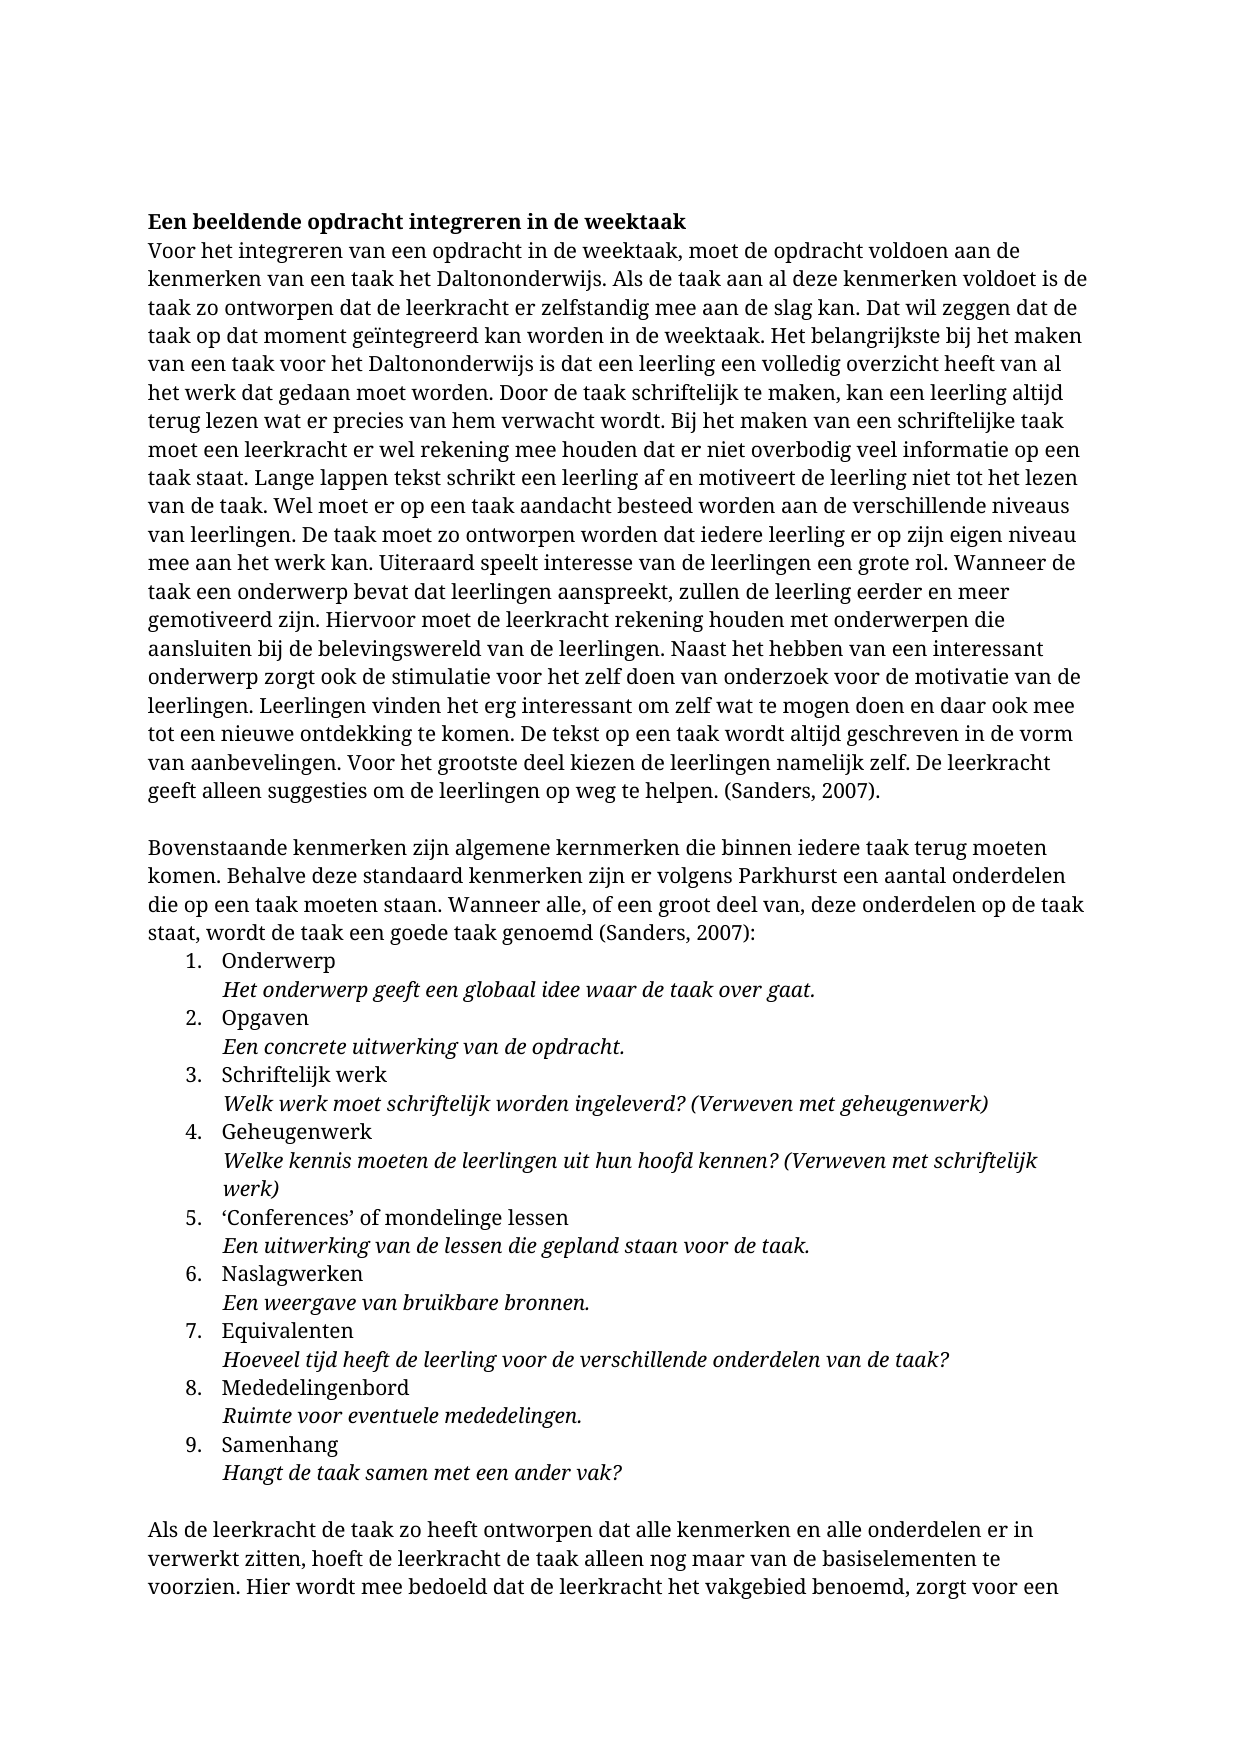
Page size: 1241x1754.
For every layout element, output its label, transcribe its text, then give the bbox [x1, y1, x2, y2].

list Mededelingenbord [185, 1373, 1093, 1402]
list Ruimte voor eventuele mededelingen. [223, 1402, 1093, 1430]
list Geheugenwerk [185, 1117, 1093, 1146]
list Hangt de taak samen met een ander vak? [223, 1458, 1093, 1487]
list ‘Conferences’ of mondelinge lessen [185, 1203, 1093, 1231]
list Naslagwerken [185, 1259, 1093, 1288]
list Een weergave van bruikbare bronnen. [223, 1288, 1093, 1316]
list Schriftelijk werk [185, 1060, 1093, 1089]
text Bovenstaande kenmerken zijn algemene kernmerken die binnen iedere taak terug moeten komen. Behalve deze standaard kenmerken zijn er volgens Parkhurst een aantal onderdelen die op een taak moeten staan. Wanneer alle, of een groot deel van, deze onderdelen op de taak staat, wordt de taak een goede taak genoemd (Sanders, 2007): [148, 833, 1093, 947]
list Welk werk moet schriftelijk worden ingeleverd? (Verweven met geheugenwerk) [223, 1089, 1093, 1117]
list Een concrete uitwerking van de opdracht. [223, 1032, 1093, 1060]
list Opgaven [185, 1003, 1093, 1032]
list Equivalenten [185, 1316, 1093, 1345]
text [148, 1515, 1093, 1601]
list Hoeveel tijd heeft de leerling voor de verschillende onderdelen van de taak? [223, 1345, 1093, 1373]
list Een uitwerking van de lessen die gepland staan voor de taak. [223, 1231, 1093, 1259]
list Onderwerp [185, 947, 1093, 975]
list Samenhang [185, 1430, 1093, 1458]
text Een beeldende opdracht integreren in de weektaak [148, 207, 1093, 236]
list Welke kennis moeten de leerlingen uit hun hoofd kennen? (Verweven met schriftelijk werk) [223, 1146, 1093, 1203]
list Het onderwerp geeft een globaal idee waar de taak over gaat. [223, 975, 1093, 1003]
text Voor het integreren van een opdracht in de weektaak, moet de opdracht voldoen aan de kenmerken van een taak het Daltononderwijs. Als de taak aan al deze kenmerken voldoet is de taak zo ontworpen dat de leerkracht er zelfstandig mee aan de slag kan. Dat wil zeggen dat de taak op dat moment geïntegreerd kan worden in de weektaak. Het belangrijkste bij het maken van een taak voor het Daltononderwijs is dat een leerling een volledig overzicht heeft van al het werk dat gedaan moet worden. Door de taak schriftelijk te maken, kan een leerling altijd terug lezen wat er precies van hem verwacht wordt. Bij het maken van een schriftelijke taak moet een leerkracht er wel rekening mee houden dat er niet overbodig veel informatie op een taak staat. Lange lappen tekst schrikt een leerling af en motiveert de leerling niet tot het lezen van de taak. Wel moet er op een taak aandacht besteed worden aan de verschillende niveaus van leerlingen. De taak moet zo ontworpen worden dat iedere leerling er op zijn eigen niveau mee aan het werk kan. Uiteraard speelt interesse van de leerlingen een grote rol. Wanneer de taak een onderwerp bevat dat leerlingen aanspreekt, zullen de leerling eerder en meer gemotiveerd zijn. Hiervoor moet de leerkracht rekening houden met onderwerpen die aansluiten bij de belevingswereld van de leerlingen. Naast het hebben van een interessant onderwerp zorgt ook de stimulatie voor het zelf doen van onderzoek voor de motivatie van de leerlingen. Leerlingen vinden het erg interessant om zelf wat te mogen doen en daar ook mee tot een nieuwe ontdekking te komen. De tekst op een taak wordt altijd geschreven in de vorm van aanbevelingen. Voor het grootste deel kiezen de leerlingen namelijk zelf. De leerkracht geeft alleen suggesties om de leerlingen op weg te helpen. (Sanders, 2007). [148, 236, 1093, 804]
